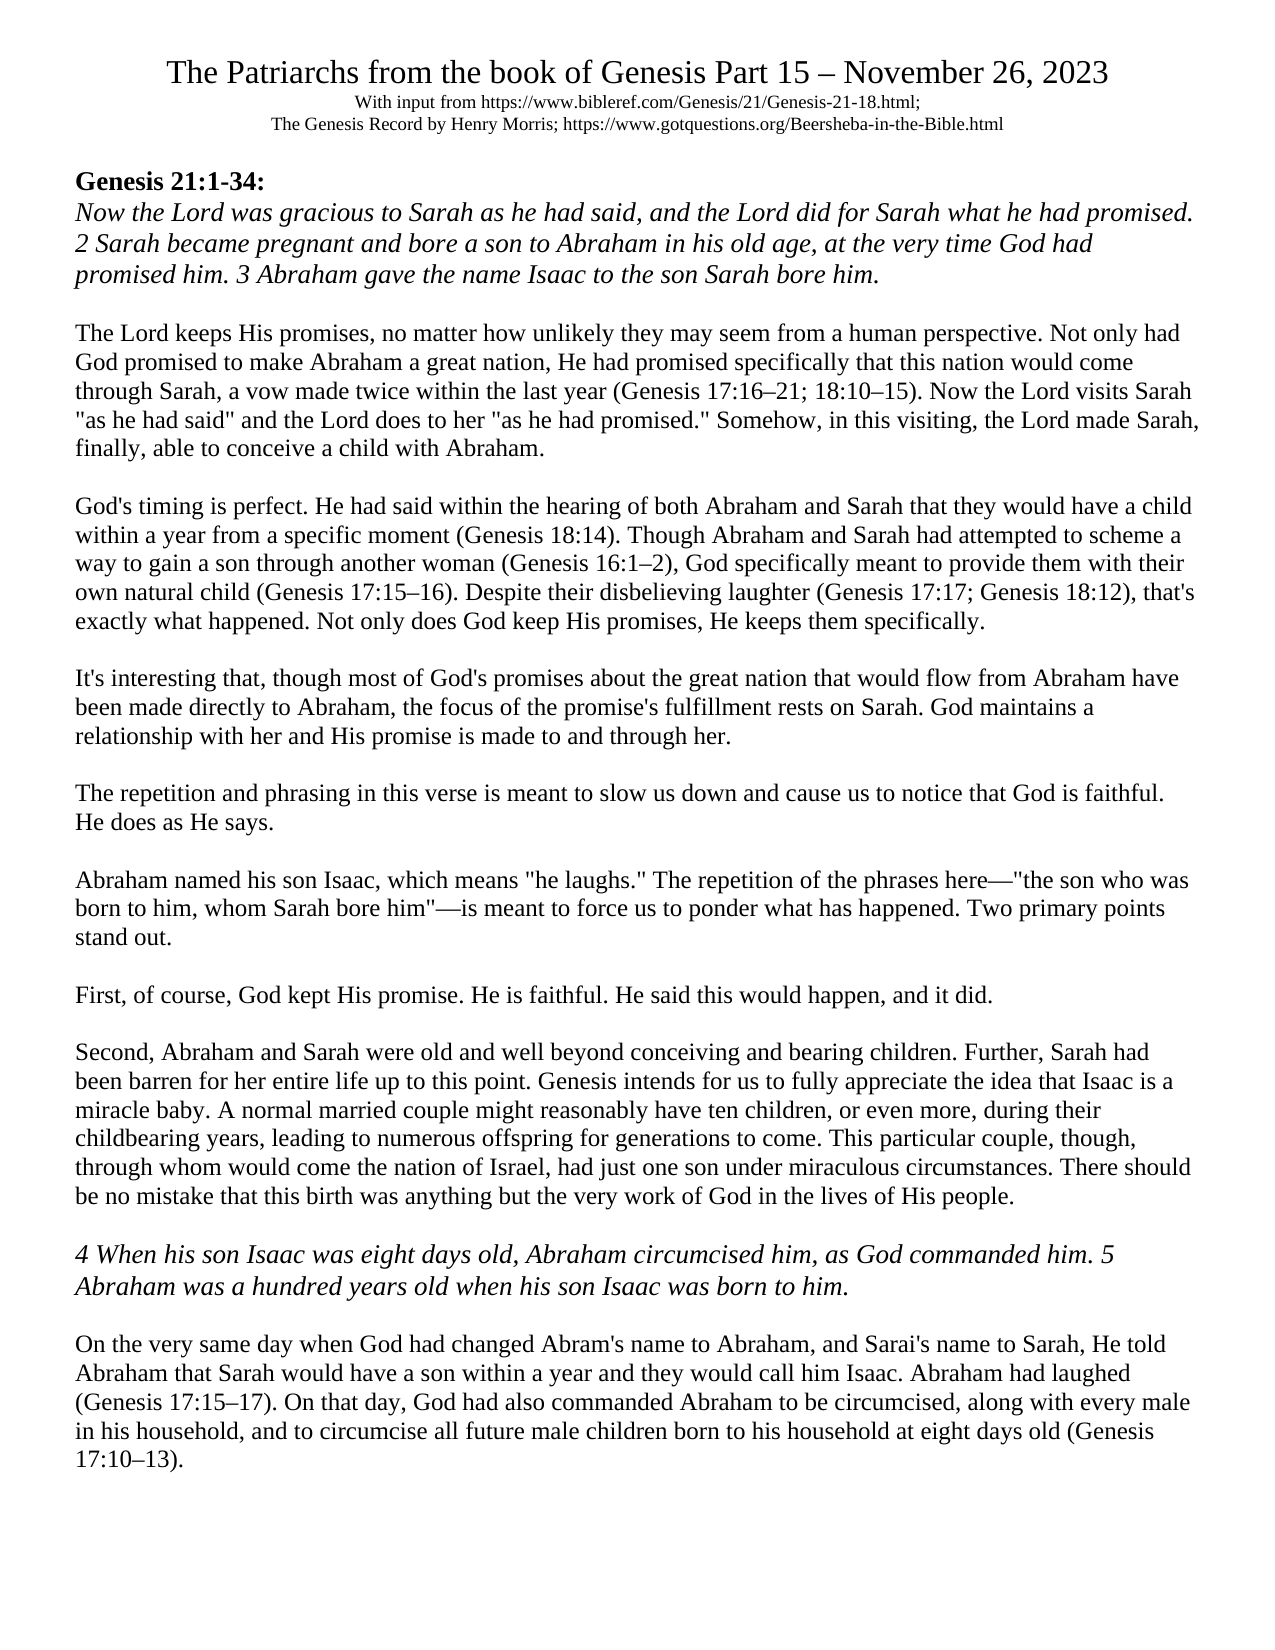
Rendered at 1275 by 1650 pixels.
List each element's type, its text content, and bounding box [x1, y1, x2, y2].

text First, of course, God kept His promise. He is faithful. He said this would happen, and it did. [75, 980, 1200, 1008]
text The Genesis Record by Henry Morris; https://www.gotquestions.org/Beersheba-in-the-Bible.html [75, 112, 1200, 134]
text It's interesting that, though most of God's promises about the great nation that would flow from Abraham have been made directly to Abraham, the focus of the promise's fulfillment rests on Sarah. God maintains a relationship with her and His promise is made to and through her. [75, 663, 1200, 750]
text With input from https://www.bibleref.com/Genesis/21/Genesis-21-18.html; [75, 91, 1200, 112]
text God's timing is perfect. He had said within the hearing of both Abraham and Sarah that they would have a child within a year from a specific moment (Genesis 18:14). Though Abraham and Sarah had attempted to scheme a way to gain a son through another woman (Genesis 16:1–2), God specifically meant to provide them with their own natural child (Genesis 17:15–16). Despite their disbelieving laughter (Genesis 17:17; Genesis 18:12), that's exactly what happened. Not only does God keep His promises, He keeps them specifically. [75, 491, 1200, 635]
text The Lord keeps His promises, no matter how unlikely they may seem from a human perspective. Not only had God promised to make Abraham a great nation, He had promised specifically that this nation would come through Sarah, a vow made twice within the last year (Genesis 17:16–21; 18:10–15). Now the Lord visits Sarah "as he had said" and the Lord does to her "as he had promised." Somehow, in this visiting, the Lord made Sarah, finally, able to conceive a child with Abraham. [75, 318, 1200, 462]
text Abraham named his son Isaac, which means "he laughs." The repetition of the phrases here—"the son who was born to him, whom Sarah bore him"—is meant to force us to ponder what has happened. Two primary points stand out. [75, 865, 1200, 951]
text 4 When his son Isaac was eight days old, Abraham circumcised him, as God commanded him. 5 Abraham was a hundred years old when his son Isaac was born to him. [75, 1238, 1200, 1301]
text Genesis 21:1-34: [75, 165, 1200, 196]
text The repetition and phrasing in this verse is meant to slow us down and cause us to notice that God is faithful. He does as He says. [75, 778, 1200, 836]
text The Patriarchs from the book of Genesis Part 15 – November 26, 2023 [75, 52, 1200, 91]
text On the very same day when God had changed Abram's name to Abraham, and Sarai's name to Sarah, He told Abraham that Sarah would have a son within a year and they would call him Isaac. Abraham had laughed (Genesis 17:15–17). On that day, God had also commanded Abraham to be circumcised, along with every male in his household, and to circumcise all future male children born to his household at eight days old (Genesis 17:10–13). [75, 1329, 1200, 1473]
text Now the Lord was gracious to Sarah as he had said, and the Lord did for Sarah what he had promised. 2 Sarah became pregnant and bore a son to Abraham in his old age, at the very time God had promised him. 3 Abraham gave the name Isaac to the son Sarah bore him. [75, 196, 1200, 290]
text Second, Abraham and Sarah were old and well beyond conceiving and bearing children. Further, Sarah had been barren for her entire life up to this point. Genesis intends for us to fully appreciate the idea that Isaac is a miracle baby. A normal married couple might reasonably have ten children, or even more, during their childbearing years, leading to numerous offspring for generations to come. This particular couple, though, through whom would come the nation of Israel, had just one son under miraculous circumstances. There should be no mistake that this birth was anything but the very work of God in the lives of His people. [75, 1037, 1200, 1210]
